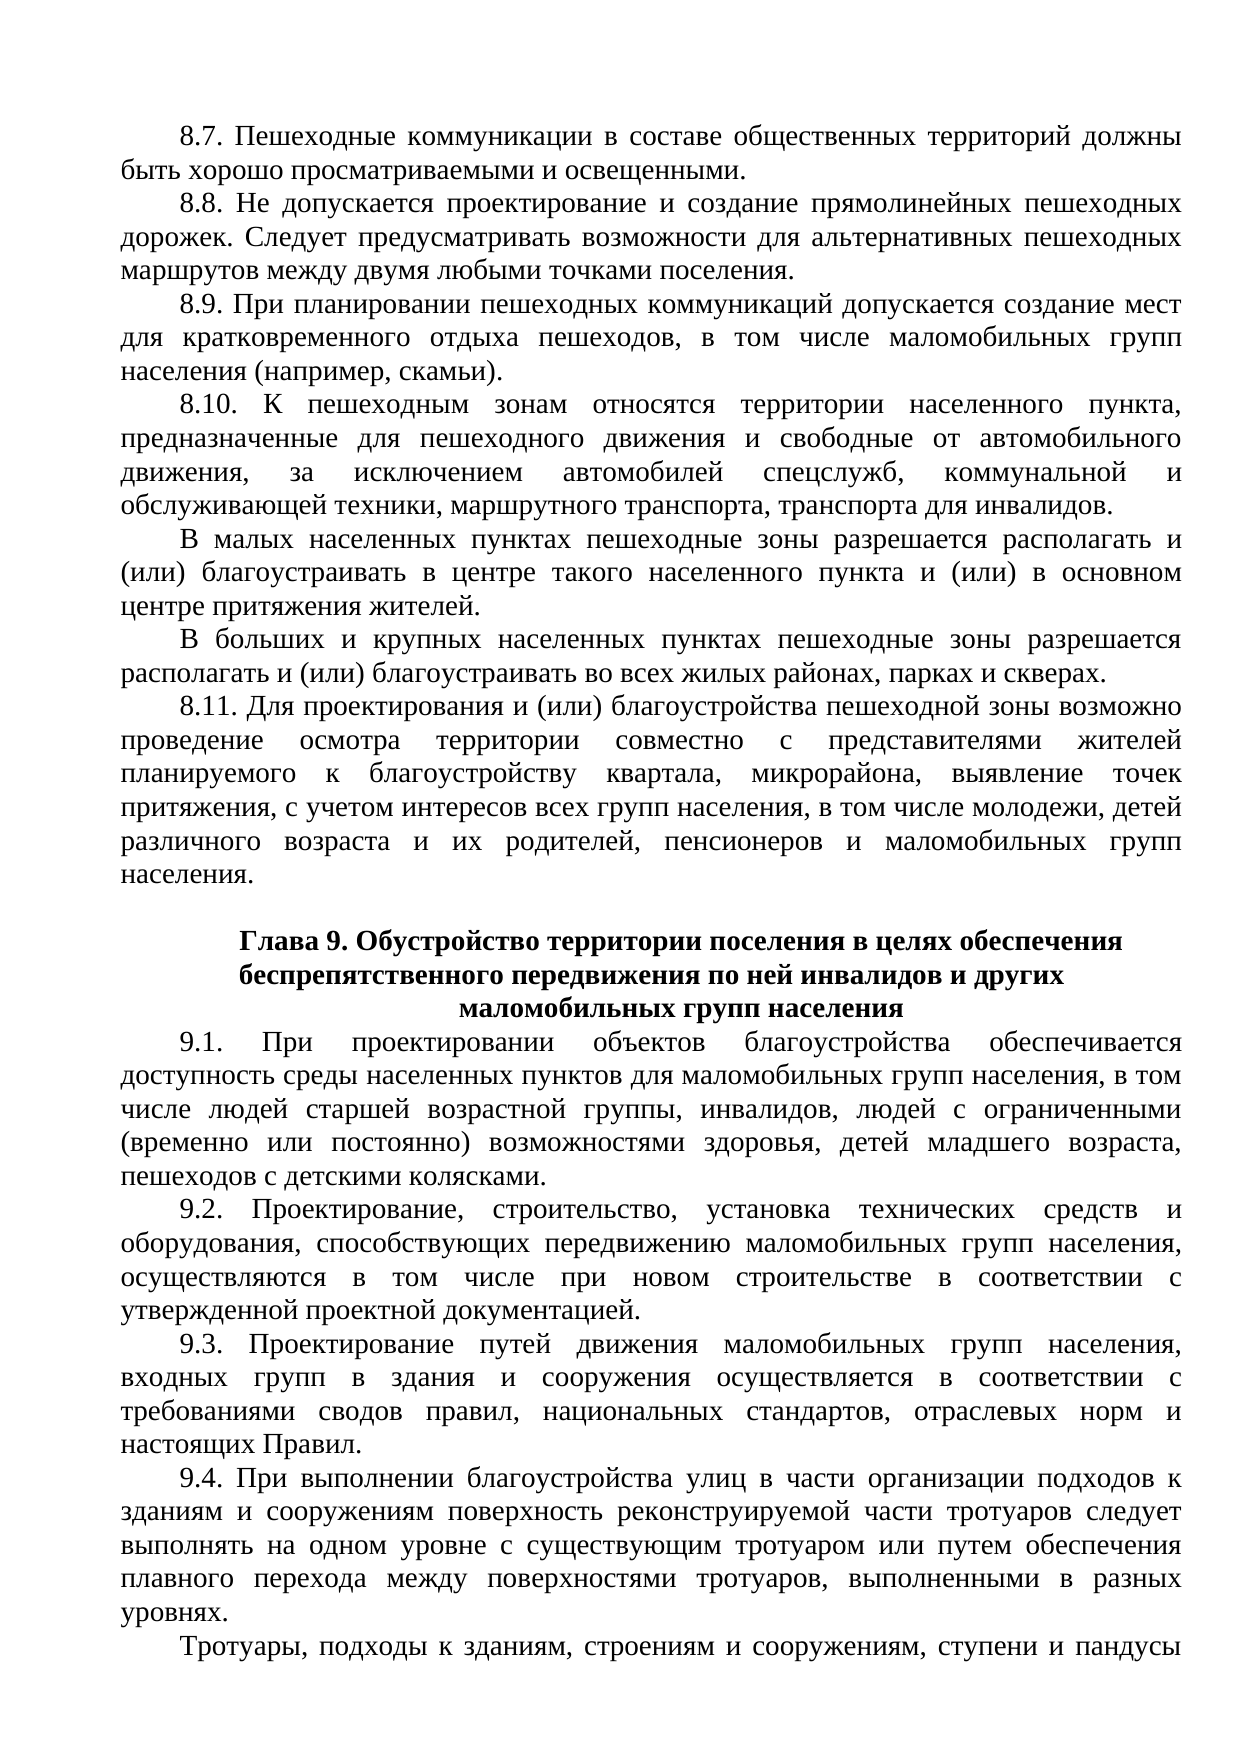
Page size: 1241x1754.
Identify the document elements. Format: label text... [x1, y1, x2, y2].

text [120, 1628, 1183, 1661]
text 9.1. При проектировании объектов благоустройства обеспечивается доступность среды населенных пунктов для маломобильных групп населения, в том числе людей старшей возрастной группы, инвалидов, людей с ограниченными (временно или постоянно) возможностями здоровья, детей младшего возраста, пешеходов с детскими колясками. [120, 1024, 1183, 1192]
text В малых населенных пунктах пешеходные зоны разрешается располагать и (или) благоустраивать в центре такого населенного пункта и (или) в основном центре притяжения жителей. [120, 521, 1183, 621]
text 9.4. При выполнении благоустройства улиц в части организации подходов к зданиям и сооружениям поверхность реконструируемой части тротуаров следует выполнять на одном уровне с существующим тротуаром или путем обеспечения плавного перехода между поверхностями тротуаров, выполненными в разных уровнях. [120, 1460, 1183, 1628]
text Глава 9. Обустройство территории поселения в целях обеспечения беспрепятственного передвижения по ней инвалидов и других [120, 923, 1183, 990]
text 8.11. Для проектирования и (или) благоустройства пешеходной зоны возможно проведение осмотра территории совместно с представителями жителей планируемого к благоустройству квартала, микрорайона, выявление точек притяжения, с учетом интересов всех групп населения, в том числе молодежи, детей различного возраста и их родителей, пенсионеров и маломобильных групп населения. [120, 688, 1183, 890]
text 8.8. Не допускается проектирование и создание прямолинейных пешеходных дорожек. Следует предусматривать возможности для альтернативных пешеходных маршрутов между двумя любыми точками поселения. [120, 185, 1183, 286]
text 9.3. Проектирование путей движения маломобильных групп населения, входных групп в здания и сооружения осуществляется в соответствии с требованиями сводов правил, национальных стандартов, отраслевых норм и настоящих Правил. [120, 1326, 1183, 1460]
text маломобильных групп населения [120, 990, 1183, 1024]
text 9.2. Проектирование, строительство, установка технических средств и оборудования, способствующих передвижению маломобильных групп населения, осуществляются в том числе при новом строительстве в соответствии с утвержденной проектной документацией. [120, 1192, 1183, 1326]
text 8.9. При планировании пешеходных коммуникаций допускается создание мест для кратковременного отдыха пешеходов, в том числе маломобильных групп населения (например, скамьи). [120, 286, 1183, 387]
text В больших и крупных населенных пунктах пешеходные зоны разрешается располагать и (или) благоустраивать во всех жилых районах, парках и скверах. [120, 621, 1183, 688]
text 8.7. Пешеходные коммуникации в составе общественных территорий должны быть хорошо просматриваемыми и освещенными. [120, 118, 1183, 185]
text 8.10. К пешеходным зонам относятся территории населенного пункта, предназначенные для пешеходного движения и свободные от автомобильного движения, за исключением автомобилей спецслужб, коммунальной и обслуживающей техники, маршрутного транспорта, транспорта для инвалидов. [120, 387, 1183, 521]
